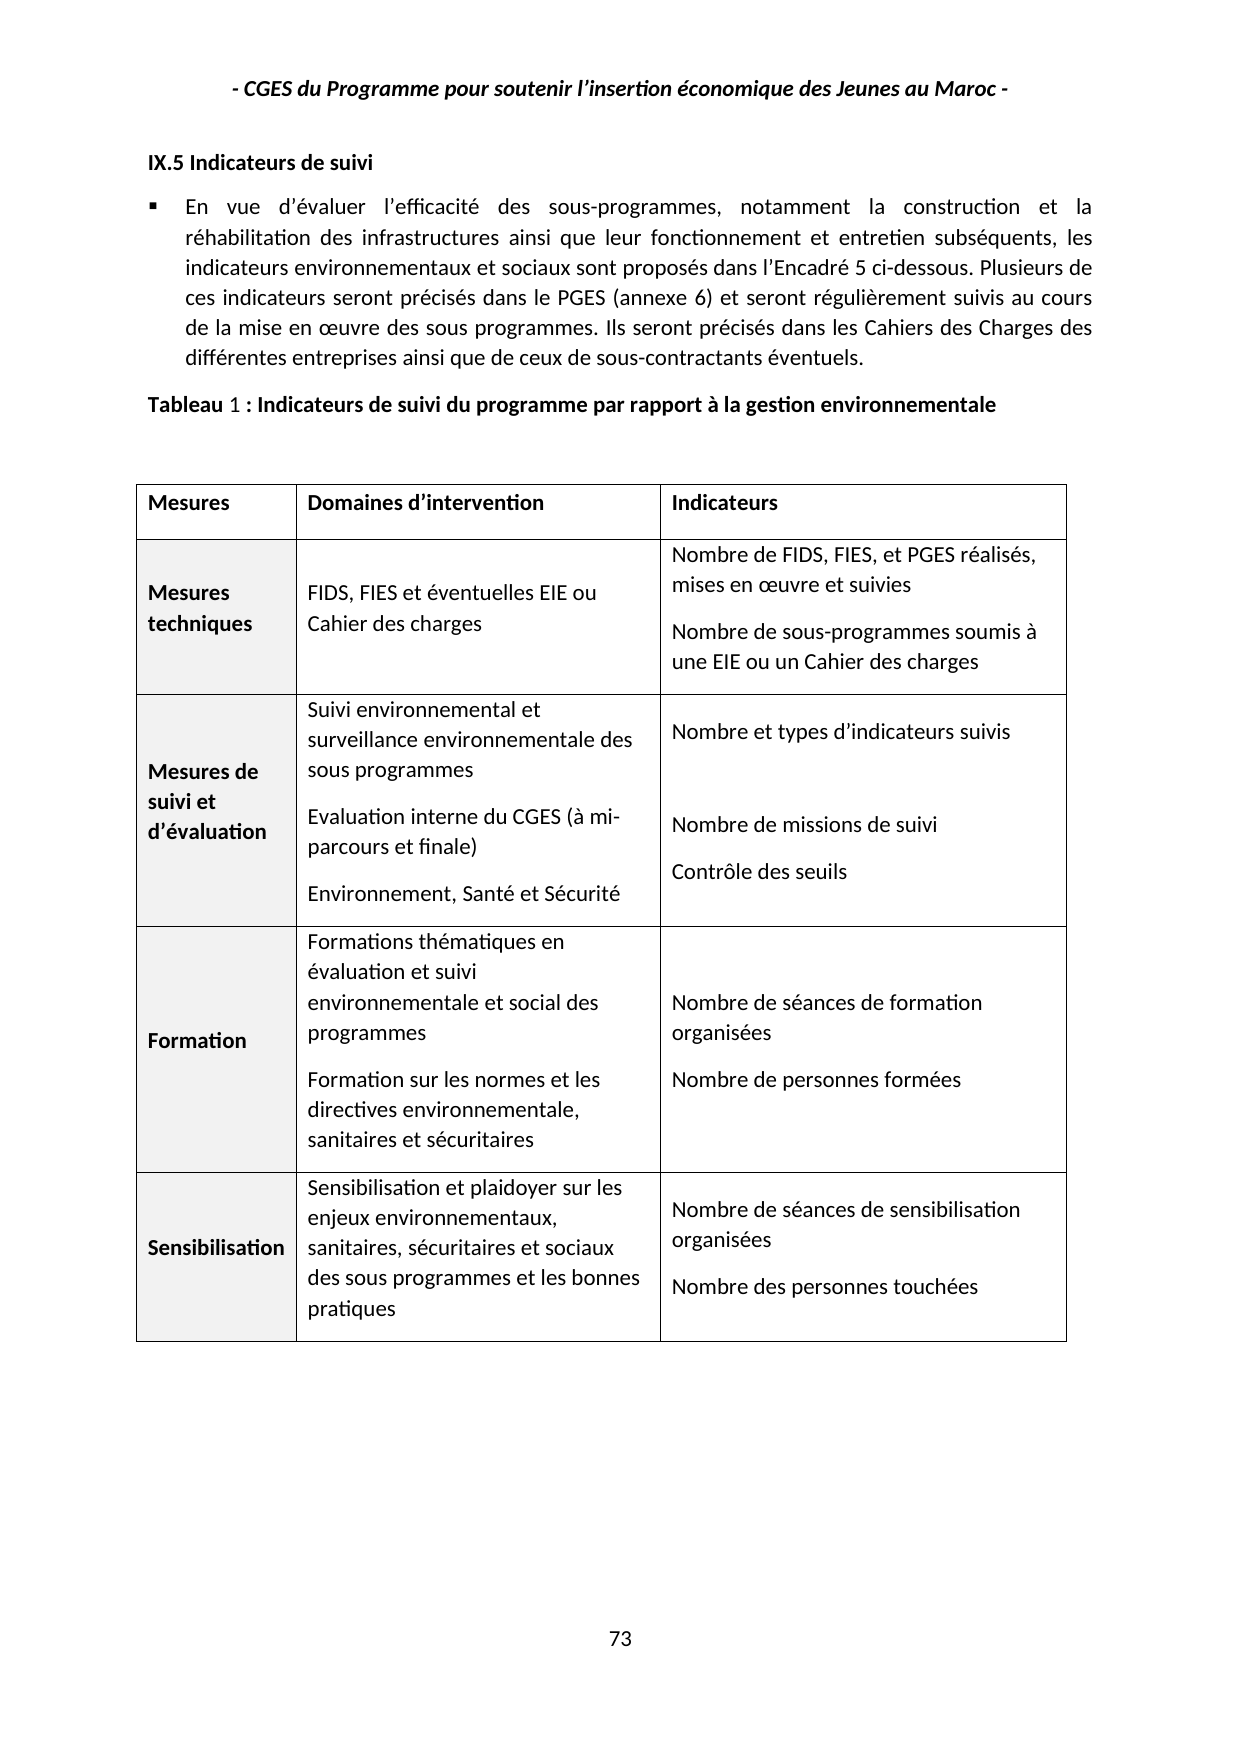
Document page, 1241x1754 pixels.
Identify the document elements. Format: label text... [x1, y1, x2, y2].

table_header Indicateurs [661, 485, 1066, 539]
list En vue d’évaluer l’efficacité des sous-programmes, notamment la construction et la réhabilitation des infrastructures ainsi que leur fonctionnement et entretien subséquents, les indicateurs environnementaux et sociaux sont proposés dans l’Encadré 5 ci-dessous. Plusieurs de ces indicateurs seront précisés dans le PGES (annexe 6) et seront régulièrement suivis au cours de la mise en œuvre des sous programmes. Ils seront précisés dans les Cahiers des Charges des différentes entreprises ainsi que de ceux de sous-contractants éventuels. [148, 192, 1092, 371]
table_cell Formations thématiques en évaluation et suivi environnementale et social des programmes Formation sur les normes et les directives environnementale, sanitaires et sécuritaires [297, 927, 660, 1172]
table_cell Sensibilisation [137, 1173, 296, 1341]
table_cell Mesures techniques [137, 540, 296, 694]
table_cell Mesures de suivi et d’évaluation [137, 695, 296, 926]
table_cell Sensibilisation et plaidoyer sur les enjeux environnementaux, sanitaires, sécuritaires et sociaux des sous programmes et les bonnes pratiques [297, 1173, 660, 1341]
text Tableau 1 : Indicateurs de suivi du programme par rapport à la gestion environnementale [148, 390, 1092, 418]
table_cell Formation [137, 927, 296, 1172]
table_cell Nombre de séances de sensibilisation organisées Nombre des personnes touchées [661, 1173, 1066, 1341]
table_cell FIDS, FIES et éventuelles EIE ou Cahier des charges [297, 540, 660, 694]
table_header Mesures [137, 485, 296, 539]
table_cell Nombre de FIDS, FIES, et PGES réalisés, mises en œuvre et suivies Nombre de sous-programmes soumis à une EIE ou un Cahier des charges [661, 540, 1066, 694]
table_cell Nombre de séances de formation organisées Nombre de personnes formées [661, 927, 1066, 1172]
text IX.5 Indicateurs de suivi [148, 148, 1092, 176]
table_header Domaines d’intervention [297, 485, 660, 539]
table_cell Suivi environnemental et surveillance environnementale des sous programmes Evaluation interne du CGES (à mi-parcours et finale) Environnement, Santé et Sécurité [297, 695, 660, 926]
table_cell Nombre et types d’indicateurs suivis Nombre de missions de suivi Contrôle des seuils [661, 695, 1066, 926]
